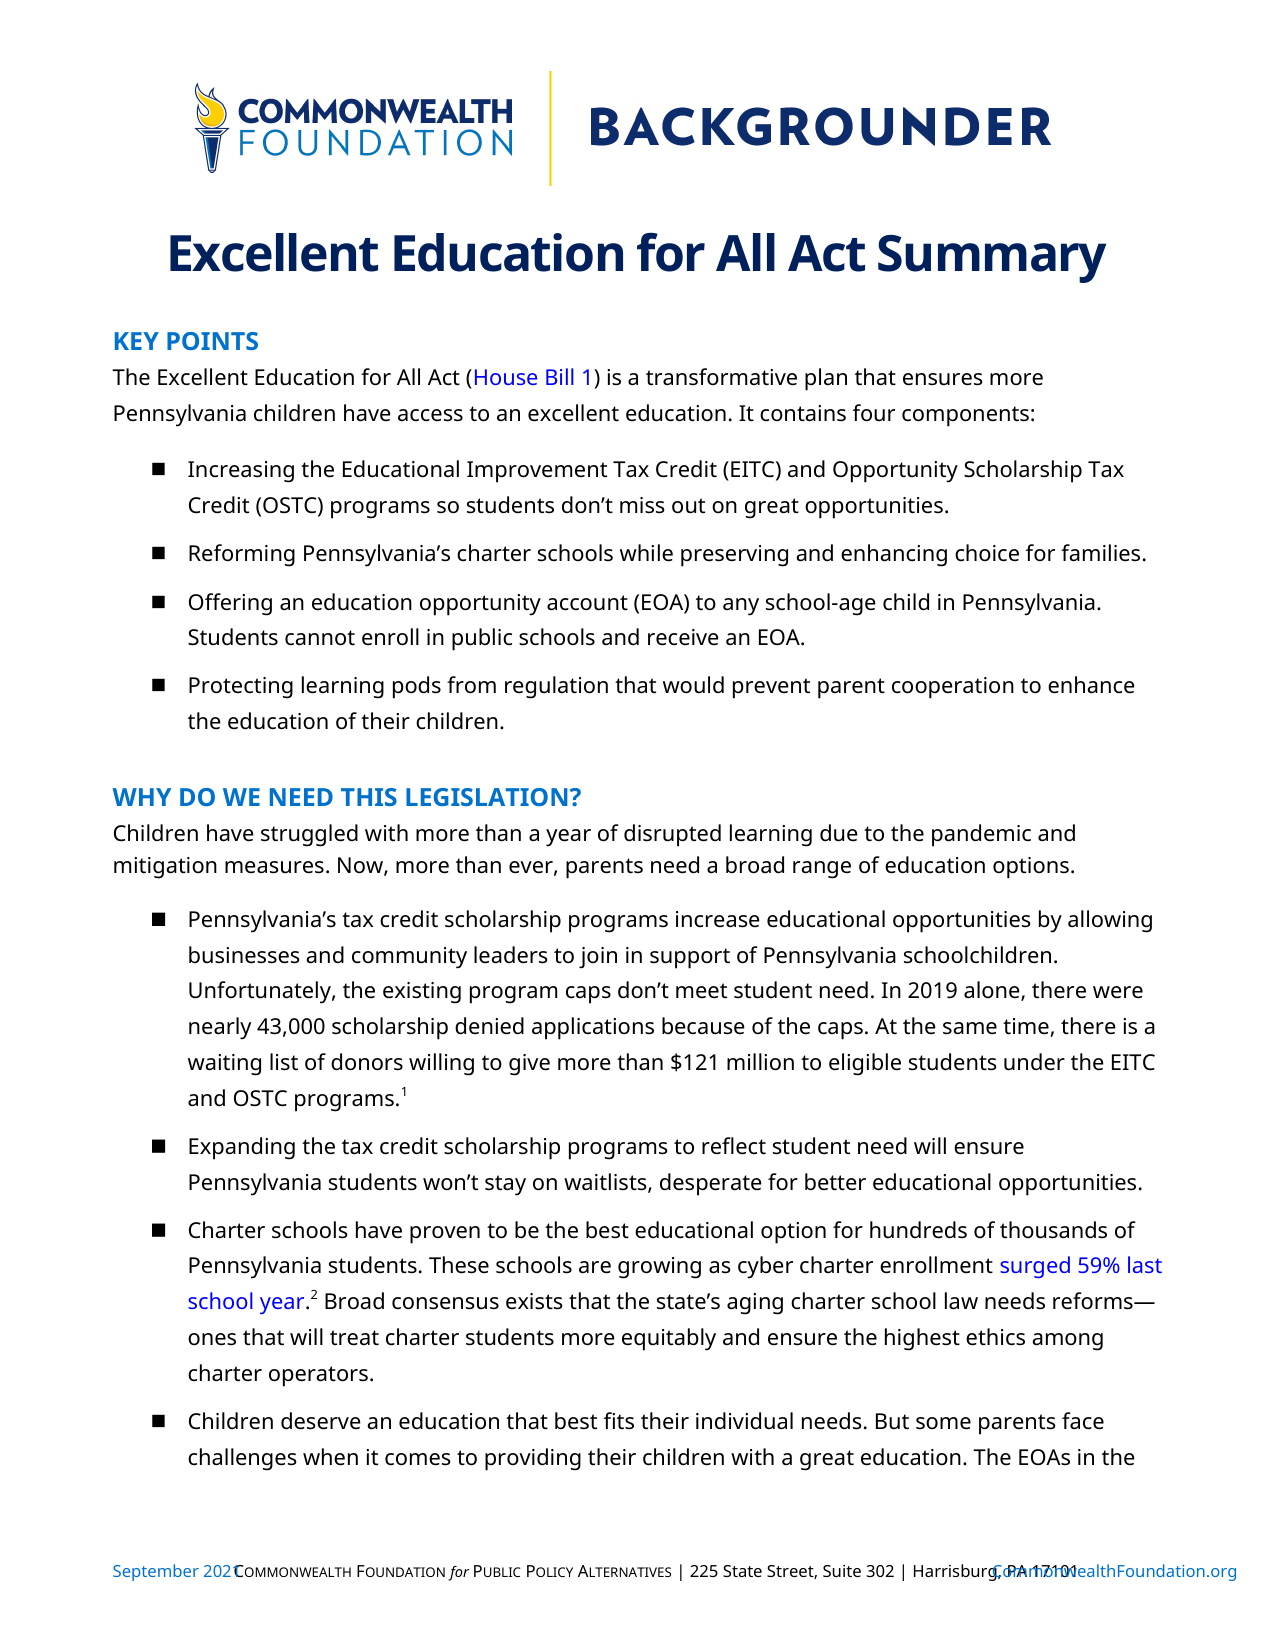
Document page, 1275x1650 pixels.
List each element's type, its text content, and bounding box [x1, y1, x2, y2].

title Excellent Education for All Act Summary [112, 186, 1162, 286]
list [150, 1406, 1162, 1471]
subtitle KEY POINTS [112, 324, 1162, 358]
subtitle why do we need this legislation? [112, 779, 1162, 813]
text Children have struggled with more than a year of disrupted learning due to the pandemic and mitigation measures. Now, more than ever, parents need a broad range of education options. [112, 818, 1162, 880]
list Reforming Pennsylvania’s charter schools while preserving and enhancing choice for families. [150, 538, 1162, 568]
list Charter schools have proven to be the best educational option for hundreds of thousands of Pennsylvania students. These schools are growing as cyber charter enrollment surged 59% last school year. Broad consensus exists that the state’s aging charter school law needs reforms—ones that will treat charter students more equitably and ensure the highest ethics among charter operators. [150, 1215, 1162, 1387]
text The Excellent Education for All Act (House Bill 1) is a transformative plan that ensures more Pennsylvania children have access to an excellent education. It contains four components: [112, 362, 1162, 427]
list Protecting learning pods from regulation that would prevent parent cooperation to enhance the education of their children. [150, 670, 1162, 736]
picture [75, 63, 1193, 186]
list Pennsylvania’s tax credit scholarship programs increase educational opportunities by allowing businesses and community leaders to join in support of Pennsylvania schoolchildren. Unfortunately, the existing program caps don’t meet student need. In 2019 alone, there were nearly 43,000 scholarship denied applications because of the caps. At the same time, there is a waiting list of donors willing to give more than $121 million to eligible students under the EITC and OSTC programs. [150, 904, 1162, 1112]
list Offering an education opportunity account (EOA) to any school-age child in Pennsylvania. Students cannot enroll in public schools and receive an EOA. [150, 586, 1162, 652]
list Increasing the Educational Improvement Tax Credit (EITC) and Opportunity Scholarship Tax Credit (OSTC) programs so students don’t miss out on great opportunities. [150, 454, 1162, 520]
list Expanding the tax credit scholarship programs to reflect student need will ensure Pennsylvania students won’t stay on waitlists, desperate for better educational opportunities. [150, 1131, 1162, 1196]
